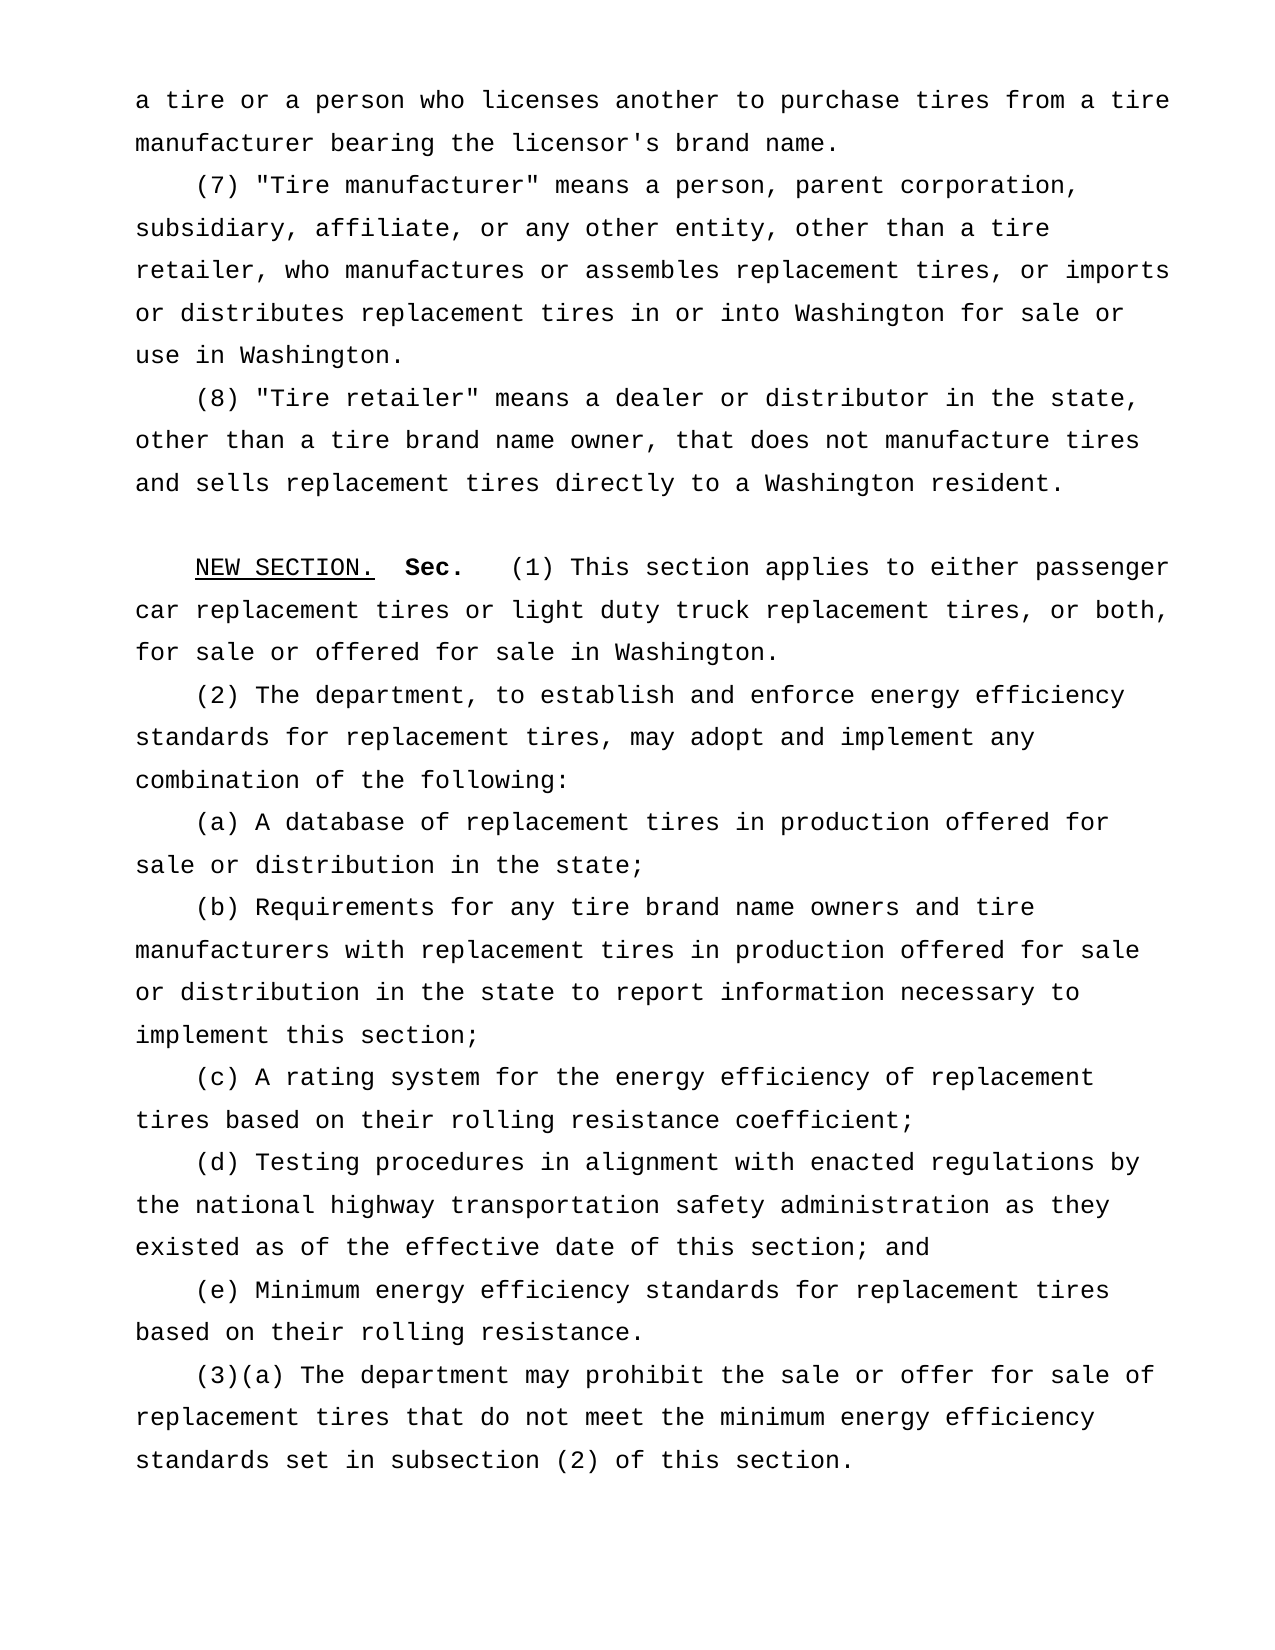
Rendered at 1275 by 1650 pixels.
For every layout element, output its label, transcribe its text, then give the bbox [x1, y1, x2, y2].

text NEW SECTION. Sec. (1) This section applies to either passenger car replacement tires or light duty truck replacement tires, or both, for sale or offered for sale in Washington. [135, 542, 1170, 669]
text (2) The department, to establish and enforce energy efficiency standards for replacement tires, may adopt and implement any combination of the following: [135, 669, 1170, 797]
text (c) A rating system for the energy efficiency of replacement tires based on their rolling resistance coefficient; [135, 1052, 1170, 1137]
text (7) "Tire manufacturer" means a person, parent corporation, subsidiary, affiliate, or any other entity, other than a tire retailer, who manufactures or assembles replacement tires, or imports or distributes replacement tires in or into Washington for sale or use in Washington. [135, 160, 1170, 372]
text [135, 75, 1170, 160]
text (b) Requirements for any tire brand name owners and tire manufacturers with replacement tires in production offered for sale or distribution in the state to report information necessary to implement this section; [135, 882, 1170, 1052]
text (e) Minimum energy efficiency standards for replacement tires based on their rolling resistance. [135, 1264, 1170, 1349]
text (3)(a) The department may prohibit the sale or offer for sale of replacement tires that do not meet the minimum energy efficiency standards set in subsection (2) of this section. [135, 1349, 1170, 1477]
text (d) Testing procedures in alignment with enacted regulations by the national highway transportation safety administration as they existed as of the effective date of this section; and [135, 1137, 1170, 1264]
text (8) "Tire retailer" means a dealer or distributor in the state, other than a tire brand name owner, that does not manufacture tires and sells replacement tires directly to a Washington resident. [135, 372, 1170, 500]
text (a) A database of replacement tires in production offered for sale or distribution in the state; [135, 797, 1170, 882]
